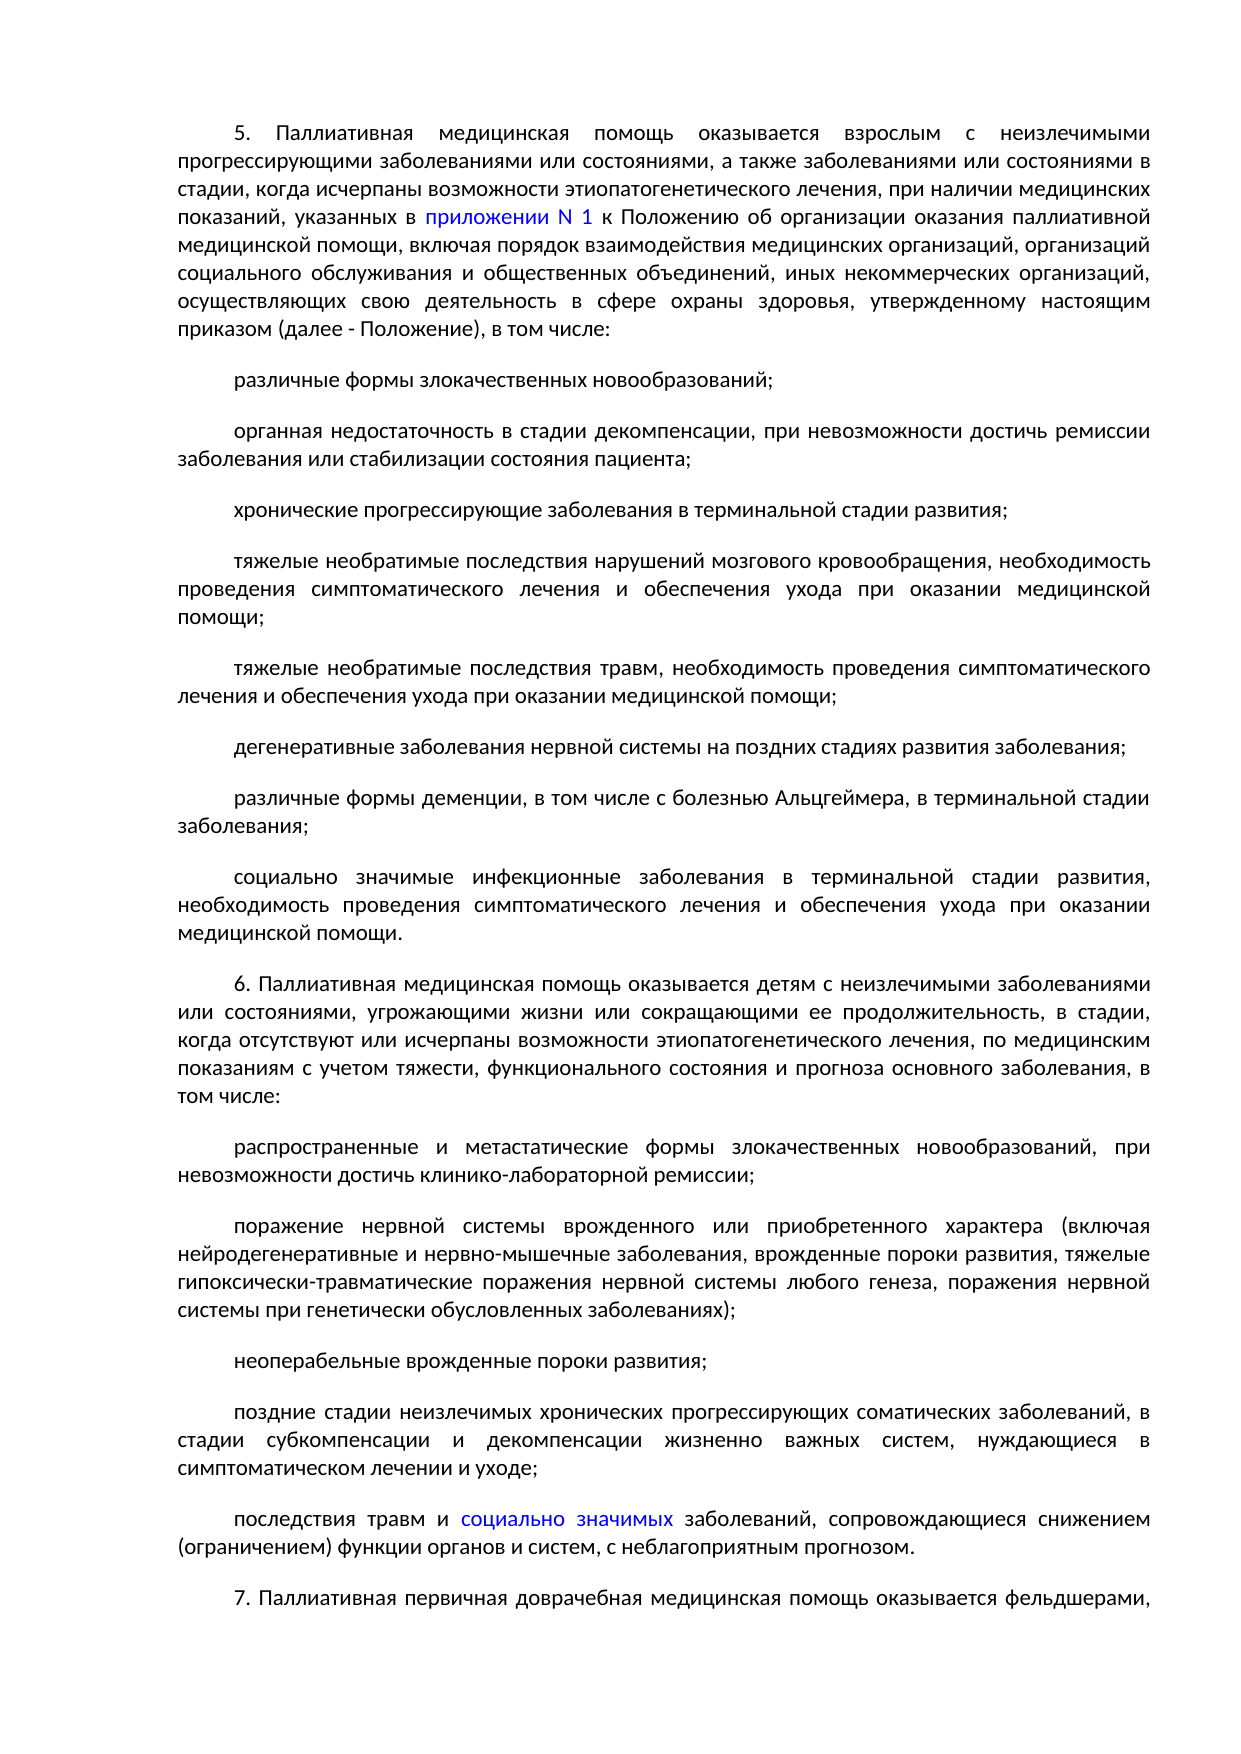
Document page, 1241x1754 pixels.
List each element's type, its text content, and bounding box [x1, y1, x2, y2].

text тяжелые необратимые последствия травм, необходимость проведения симптоматического лечения и обеспечения ухода при оказании медицинской помощи; [177, 653, 1152, 709]
text социально значимые инфекционные заболевания в терминальной стадии развития, необходимость проведения симптоматического лечения и обеспечения ухода при оказании медицинской помощи. [177, 862, 1152, 946]
text неоперабельные врожденные пороки развития; [177, 1346, 1152, 1374]
text распространенные и метастатические формы злокачественных новообразований, при невозможности достичь клинико-лабораторной ремиссии; [177, 1132, 1152, 1188]
text последствия травм и социально значимых заболеваний, сопровождающиеся снижением (ограничением) функции органов и систем, с неблагоприятным прогнозом. [177, 1504, 1152, 1560]
text тяжелые необратимые последствия нарушений мозгового кровообращения, необходимость проведения симптоматического лечения и обеспечения ухода при оказании медицинской помощи; [177, 546, 1152, 630]
text хронические прогрессирующие заболевания в терминальной стадии развития; [177, 495, 1152, 523]
text дегенеративные заболевания нервной системы на поздних стадиях развития заболевания; [177, 732, 1152, 760]
text различные формы злокачественных новообразований; [177, 365, 1152, 393]
text различные формы деменции, в том числе с болезнью Альцгеймера, в терминальной стадии заболевания; [177, 783, 1152, 839]
text поздние стадии неизлечимых хронических прогрессирующих соматических заболеваний, в стадии субкомпенсации и декомпенсации жизненно важных систем, нуждающиеся в симптоматическом лечении и уходе; [177, 1397, 1152, 1481]
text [177, 1583, 1152, 1611]
text 6. Паллиативная медицинская помощь оказывается детям с неизлечимыми заболеваниями или состояниями, угрожающими жизни или сокращающими ее продолжительность, в стадии, когда отсутствуют или исчерпаны возможности этиопатогенетического лечения, по медицинским показаниям с учетом тяжести, функционального состояния и прогноза основного заболевания, в том числе: [177, 969, 1152, 1109]
text 5. Паллиативная медицинская помощь оказывается взрослым с неизлечимыми прогрессирующими заболеваниями или состояниями, а также заболеваниями или состояниями в стадии, когда исчерпаны возможности этиопатогенетического лечения, при наличии медицинских показаний, указанных в приложении N 1 к Положению об организации оказания паллиативной медицинской помощи, включая порядок взаимодействия медицинских организаций, организаций социального обслуживания и общественных объединений, иных некоммерческих организаций, осуществляющих свою деятельность в сфере охраны здоровья, утвержденному настоящим приказом (далее - Положение), в том числе: [177, 118, 1152, 342]
text органная недостаточность в стадии декомпенсации, при невозможности достичь ремиссии заболевания или стабилизации состояния пациента; [177, 416, 1152, 472]
text поражение нервной системы врожденного или приобретенного характера (включая нейродегенеративные и нервно-мышечные заболевания, врожденные пороки развития, тяжелые гипоксически-травматические поражения нервной системы любого генеза, поражения нервной системы при генетически обусловленных заболеваниях); [177, 1211, 1152, 1323]
